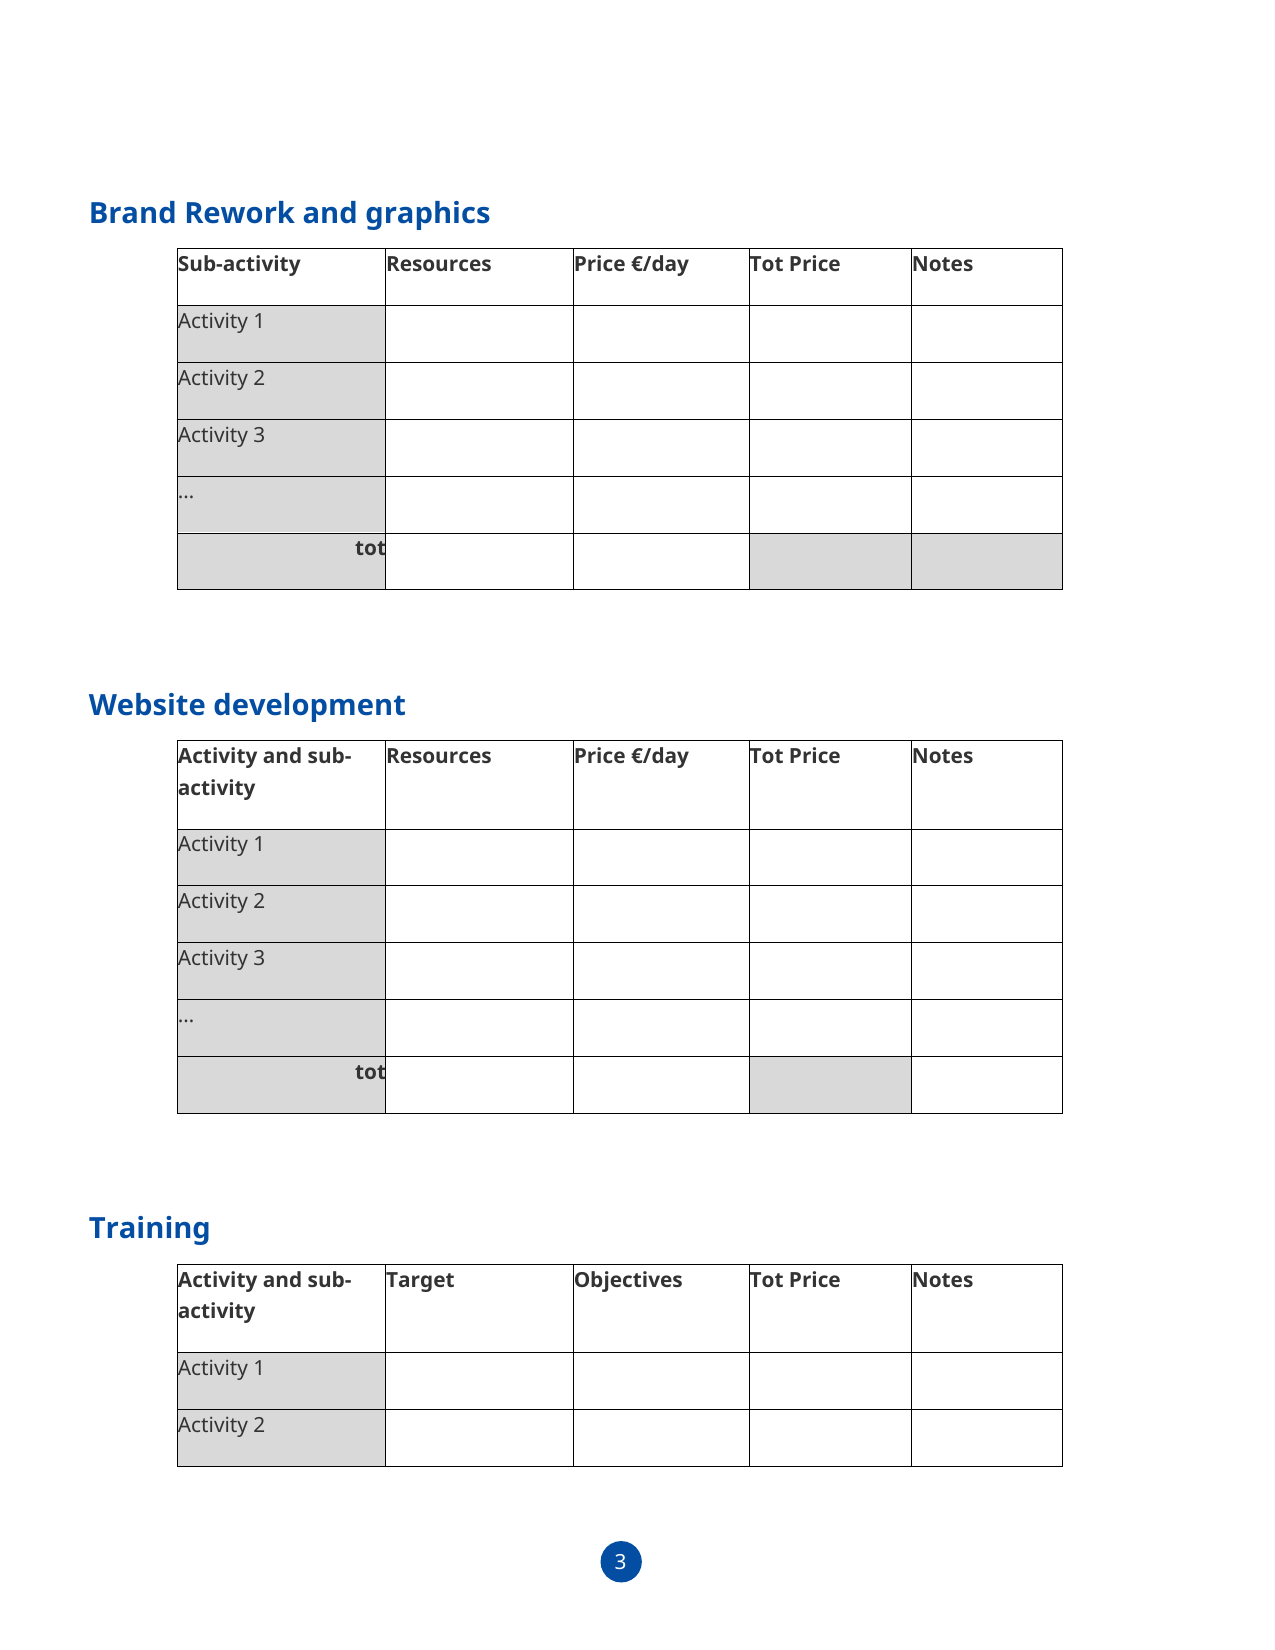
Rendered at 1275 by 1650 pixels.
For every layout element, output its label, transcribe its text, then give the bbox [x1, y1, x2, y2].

table_cell [574, 420, 749, 476]
table_cell … [178, 1000, 385, 1056]
table_cell Activity 3 [178, 420, 385, 476]
table_cell [750, 1057, 911, 1113]
table_header Price €/day [574, 741, 749, 828]
table_cell [750, 1353, 911, 1409]
table_cell [750, 477, 911, 532]
table_cell Activity 2 [178, 1410, 385, 1466]
table_cell Activity 1 [178, 306, 385, 362]
table_header Sub-activity [178, 249, 385, 305]
table_header Notes [912, 249, 1062, 305]
table_cell Activity 1 [178, 830, 385, 885]
subtitle Website development [88, 684, 930, 724]
table_cell [574, 477, 749, 532]
table_cell [750, 943, 911, 999]
table_header Notes [912, 741, 1062, 828]
table_cell [574, 830, 749, 885]
table_cell [912, 943, 1062, 999]
table_cell [386, 1410, 573, 1466]
table_cell [750, 306, 911, 362]
table_header Activity and sub-activity [178, 1265, 385, 1352]
table_cell [574, 363, 749, 419]
table_cell [912, 306, 1062, 362]
table_header Tot Price [750, 741, 911, 828]
table_cell tot [178, 1057, 385, 1113]
table_cell [386, 1057, 573, 1113]
table_header Tot Price [750, 1265, 911, 1352]
table_header Resources [386, 741, 573, 828]
table_cell Activity 2 [178, 363, 385, 419]
table_cell [574, 1057, 749, 1113]
table_header Price €/day [574, 249, 749, 305]
table_cell [912, 886, 1062, 942]
table_header Tot Price [750, 249, 911, 305]
table_cell [386, 886, 573, 942]
table_cell [574, 306, 749, 362]
table_cell [912, 420, 1062, 476]
table_cell Activity 2 [178, 886, 385, 942]
table_cell [574, 1410, 749, 1466]
table_cell [386, 477, 573, 532]
table_header Activity and sub-activity [178, 741, 385, 828]
table_cell … [178, 477, 385, 532]
subtitle Training [88, 1208, 930, 1247]
table_cell [386, 306, 573, 362]
table_cell [912, 1057, 1062, 1113]
table_cell [574, 534, 749, 589]
table_header Objectives [574, 1265, 749, 1352]
table_cell Activity 3 [178, 943, 385, 999]
table_cell [386, 1353, 573, 1409]
subtitle Brand Rework and graphics [88, 192, 930, 232]
table_cell [574, 943, 749, 999]
table_cell [750, 363, 911, 419]
table_cell [912, 1000, 1062, 1056]
table_cell [912, 830, 1062, 885]
table_cell [750, 534, 911, 589]
table_cell [750, 1000, 911, 1056]
table_cell [386, 534, 573, 589]
table_cell [912, 534, 1062, 589]
table_cell Activity 1 [178, 1353, 385, 1409]
table_cell tot [178, 534, 385, 589]
table_cell [574, 1000, 749, 1056]
table_header Notes [912, 1265, 1062, 1352]
table_cell [750, 1410, 911, 1466]
table_cell [750, 420, 911, 476]
table_header Target [386, 1265, 573, 1352]
table_cell [912, 1410, 1062, 1466]
table_cell [386, 943, 573, 999]
table_cell [912, 477, 1062, 532]
table_cell [912, 1353, 1062, 1409]
table_cell [386, 363, 573, 419]
table_cell [574, 886, 749, 942]
table_cell [912, 363, 1062, 419]
table_cell [750, 830, 911, 885]
table_cell [386, 830, 573, 885]
table_cell [386, 420, 573, 476]
table_cell [750, 886, 911, 942]
table_cell [386, 1000, 573, 1056]
table_header Resources [386, 249, 573, 305]
table_cell [574, 1353, 749, 1409]
